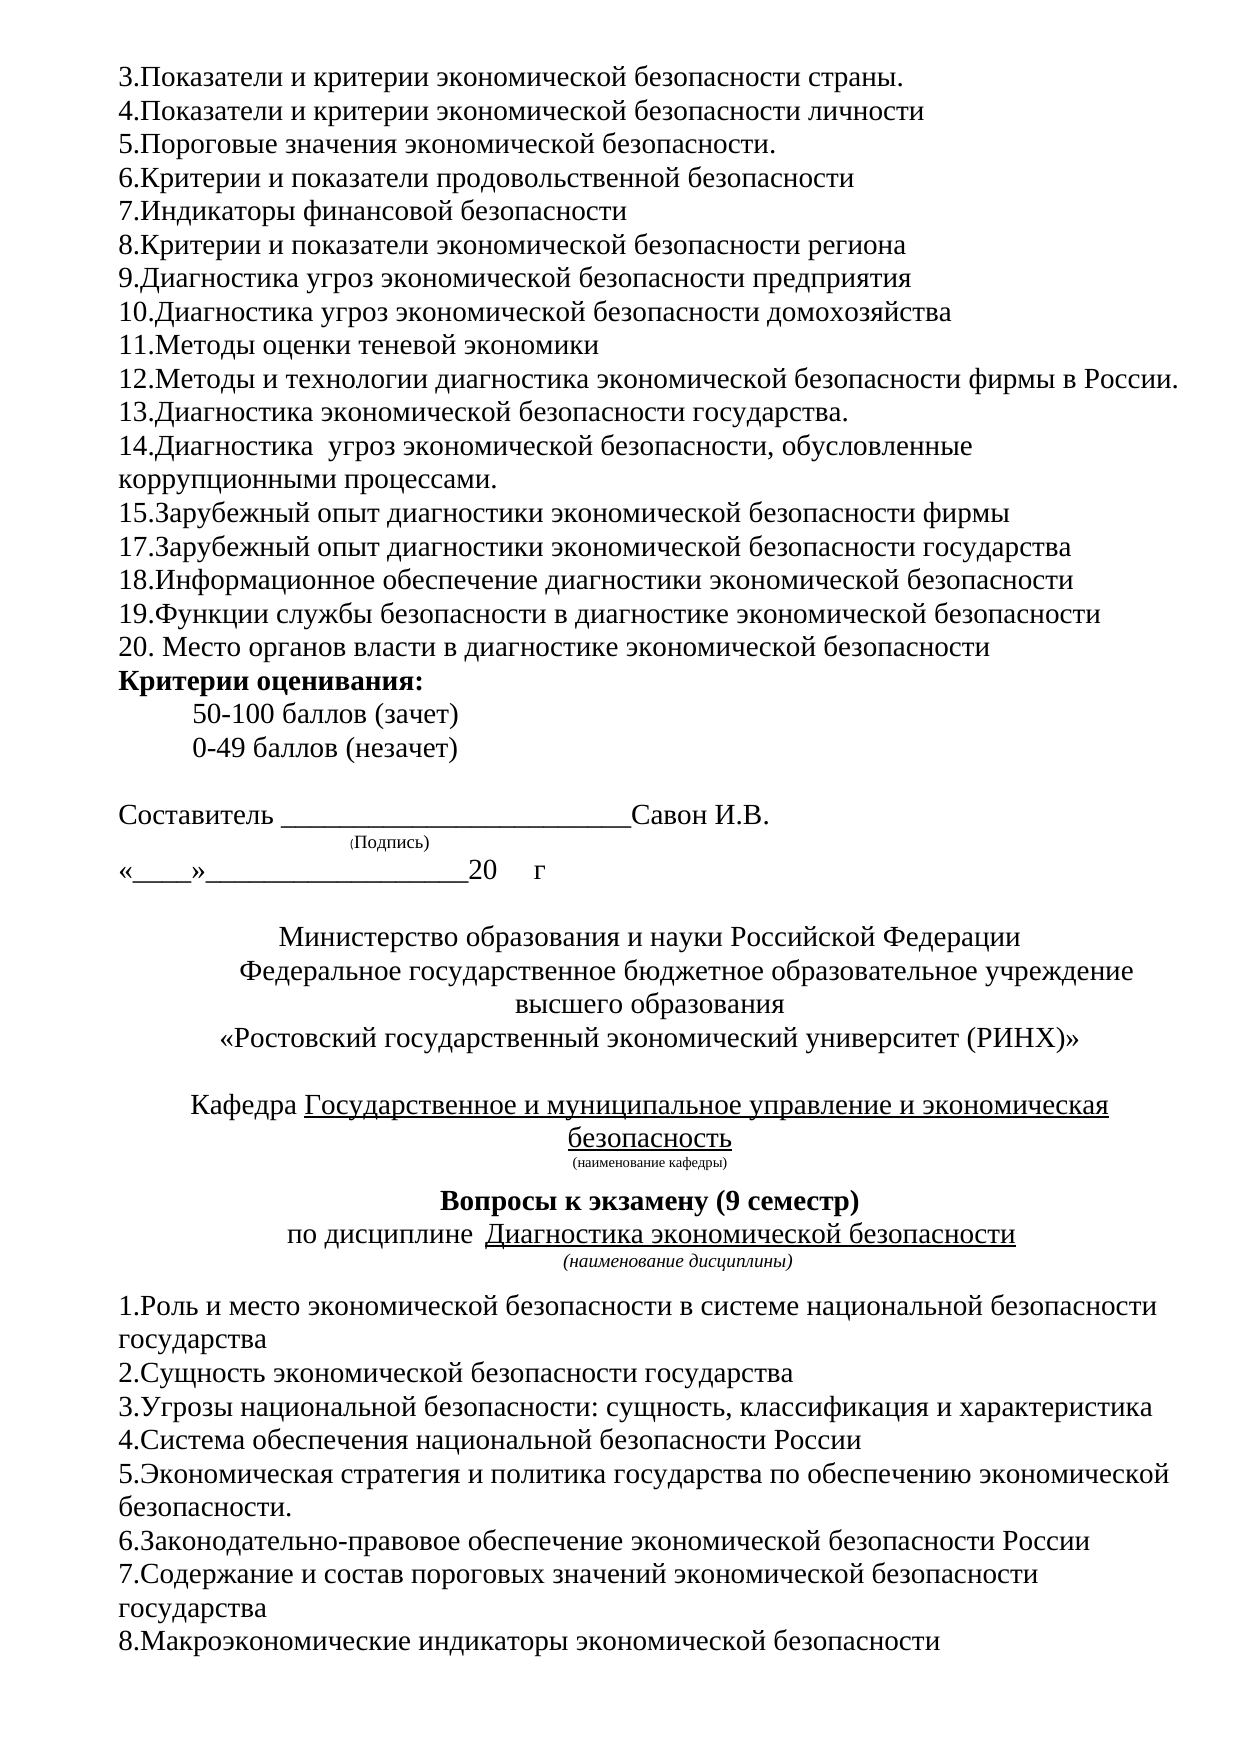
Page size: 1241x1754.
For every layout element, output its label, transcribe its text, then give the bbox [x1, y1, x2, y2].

text 4.Система обеспечения национальной безопасности России [118, 1422, 1181, 1456]
text 17.Зарубежный опыт диагностики экономической безопасности государства [118, 529, 1181, 562]
text 10.Диагностика угроз экономической безопасности домохозяйства [118, 294, 1181, 327]
text 13.Диагностика экономической безопасности государства. [118, 394, 1181, 428]
text 2.Сущность экономической безопасности государства [118, 1355, 1181, 1389]
text по дисциплине Диагностика экономической безопасности [118, 1216, 1184, 1250]
text 5.Пороговые значения экономической безопасности. [118, 126, 1181, 160]
text 6.Законодательно-правовое обеспечение экономической безопасности России [118, 1523, 1181, 1556]
text Критерии оценивания: [118, 663, 1181, 696]
text 4.Показатели и критерии экономической безопасности личности [118, 93, 1181, 126]
text Федеральное государственное бюджетное образовательное учреждение высшего образования [118, 953, 1181, 1020]
text 9.Диагностика угроз экономической безопасности предприятия [118, 260, 1181, 294]
text 6.Критерии и показатели продовольственной безопасности [118, 160, 1181, 193]
text 0-49 баллов (незачет) [118, 730, 1181, 763]
text 8.Макроэкономические индикаторы экономической безопасности [118, 1623, 1181, 1657]
text Составитель ________________________Савон И.В. [118, 797, 1181, 831]
text (наименование кафедры) [118, 1154, 1181, 1183]
text Вопросы к экзамену (9 семестр) [118, 1183, 1181, 1216]
text 19.Функции службы безопасности в диагностике экономической безопасности [118, 596, 1181, 629]
text (Подпись) [118, 831, 1181, 852]
text 5.Экономическая стратегия и политика государства по обеспечению экономической безопасности. [118, 1456, 1181, 1523]
text 20. Место органов власти в диагностике экономической безопасности [118, 629, 1181, 663]
text 14.Диагностика угроз экономической безопасности, обусловленные коррупционными процессами. [118, 428, 1181, 495]
text 1.Роль и место экономической безопасности в системе национальной безопасности государства [118, 1288, 1181, 1355]
text «____»__________________20 г [118, 852, 1181, 886]
text 12.Методы и технологии диагностика экономической безопасности фирмы в России. [118, 361, 1181, 394]
text 50-100 баллов (зачет) [118, 696, 1181, 730]
text 8.Критерии и показатели экономической безопасности региона [118, 227, 1181, 260]
text 3.Угрозы национальной безопасности: сущность, классификация и характеристика [118, 1389, 1181, 1422]
text Министерство образования и науки Российской Федерации [118, 919, 1181, 953]
text 3.Показатели и критерии экономической безопасности страны. [118, 59, 1181, 93]
text (наименование дисциплины) [118, 1250, 1184, 1288]
text 7.Индикаторы финансовой безопасности [118, 193, 1181, 227]
text 11.Методы оценки теневой экономики [118, 327, 1181, 361]
text «Ростовский государственный экономический университет (РИНХ)» [118, 1020, 1181, 1053]
text 7.Содержание и состав пороговых значений экономической безопасности государства [118, 1556, 1181, 1623]
text 18.Информационное обеспечение диагностики экономической безопасности [118, 562, 1181, 596]
text 15.Зарубежный опыт диагностики экономической безопасности фирмы [118, 495, 1181, 529]
text Кафедра Государственное и муниципальное управление и экономическая безопасность [118, 1087, 1181, 1154]
